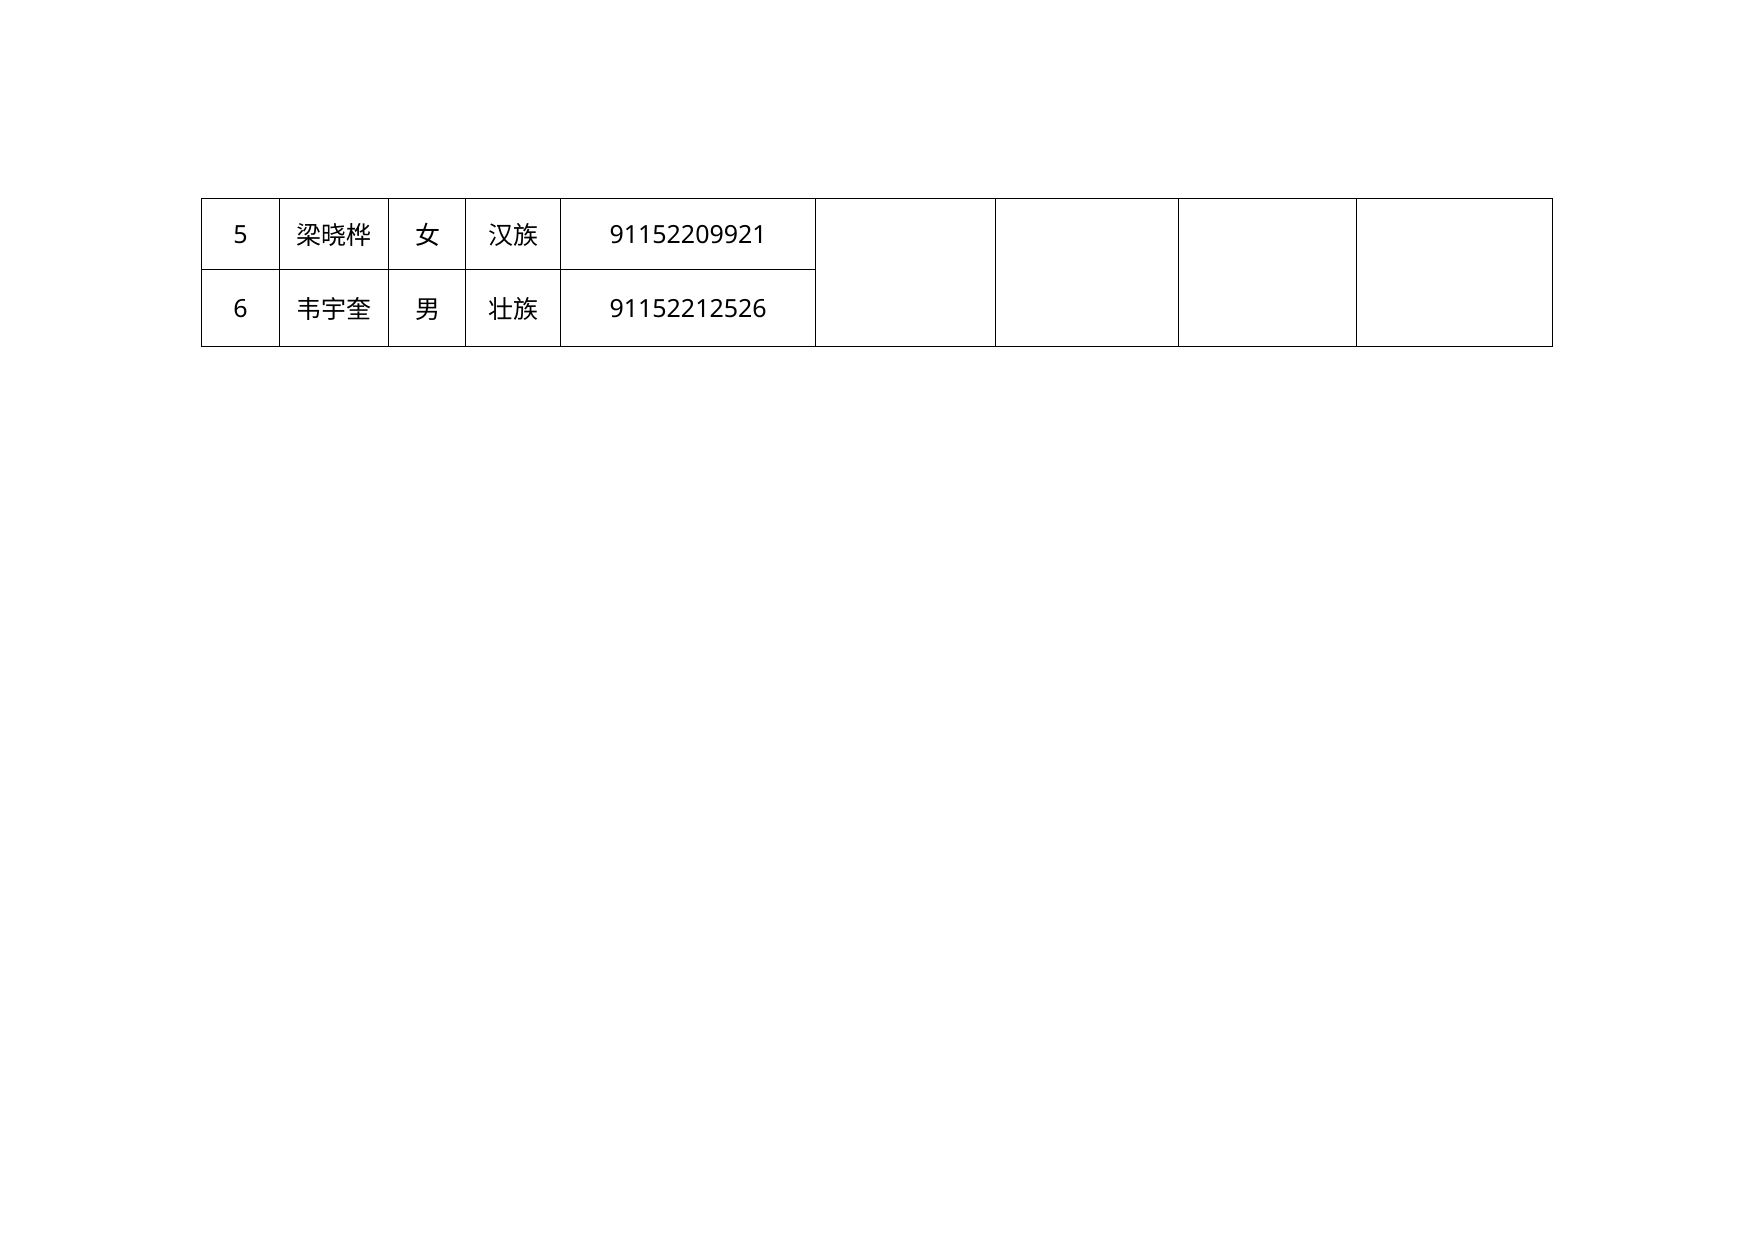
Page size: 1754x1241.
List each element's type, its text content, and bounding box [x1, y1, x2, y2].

table_cell 男 [389, 270, 465, 346]
table_cell 6 [202, 270, 279, 346]
table_cell 女 [389, 199, 465, 269]
table_cell 91152209921 [561, 199, 815, 269]
table_cell 5 [202, 199, 279, 269]
table_cell 韦宇奎 [280, 270, 388, 346]
table_cell 梁晓桦 [280, 199, 388, 269]
table_cell 汉族 [466, 199, 560, 269]
table_cell 壮族 [466, 270, 560, 346]
table_cell 91152212526 [561, 270, 815, 346]
